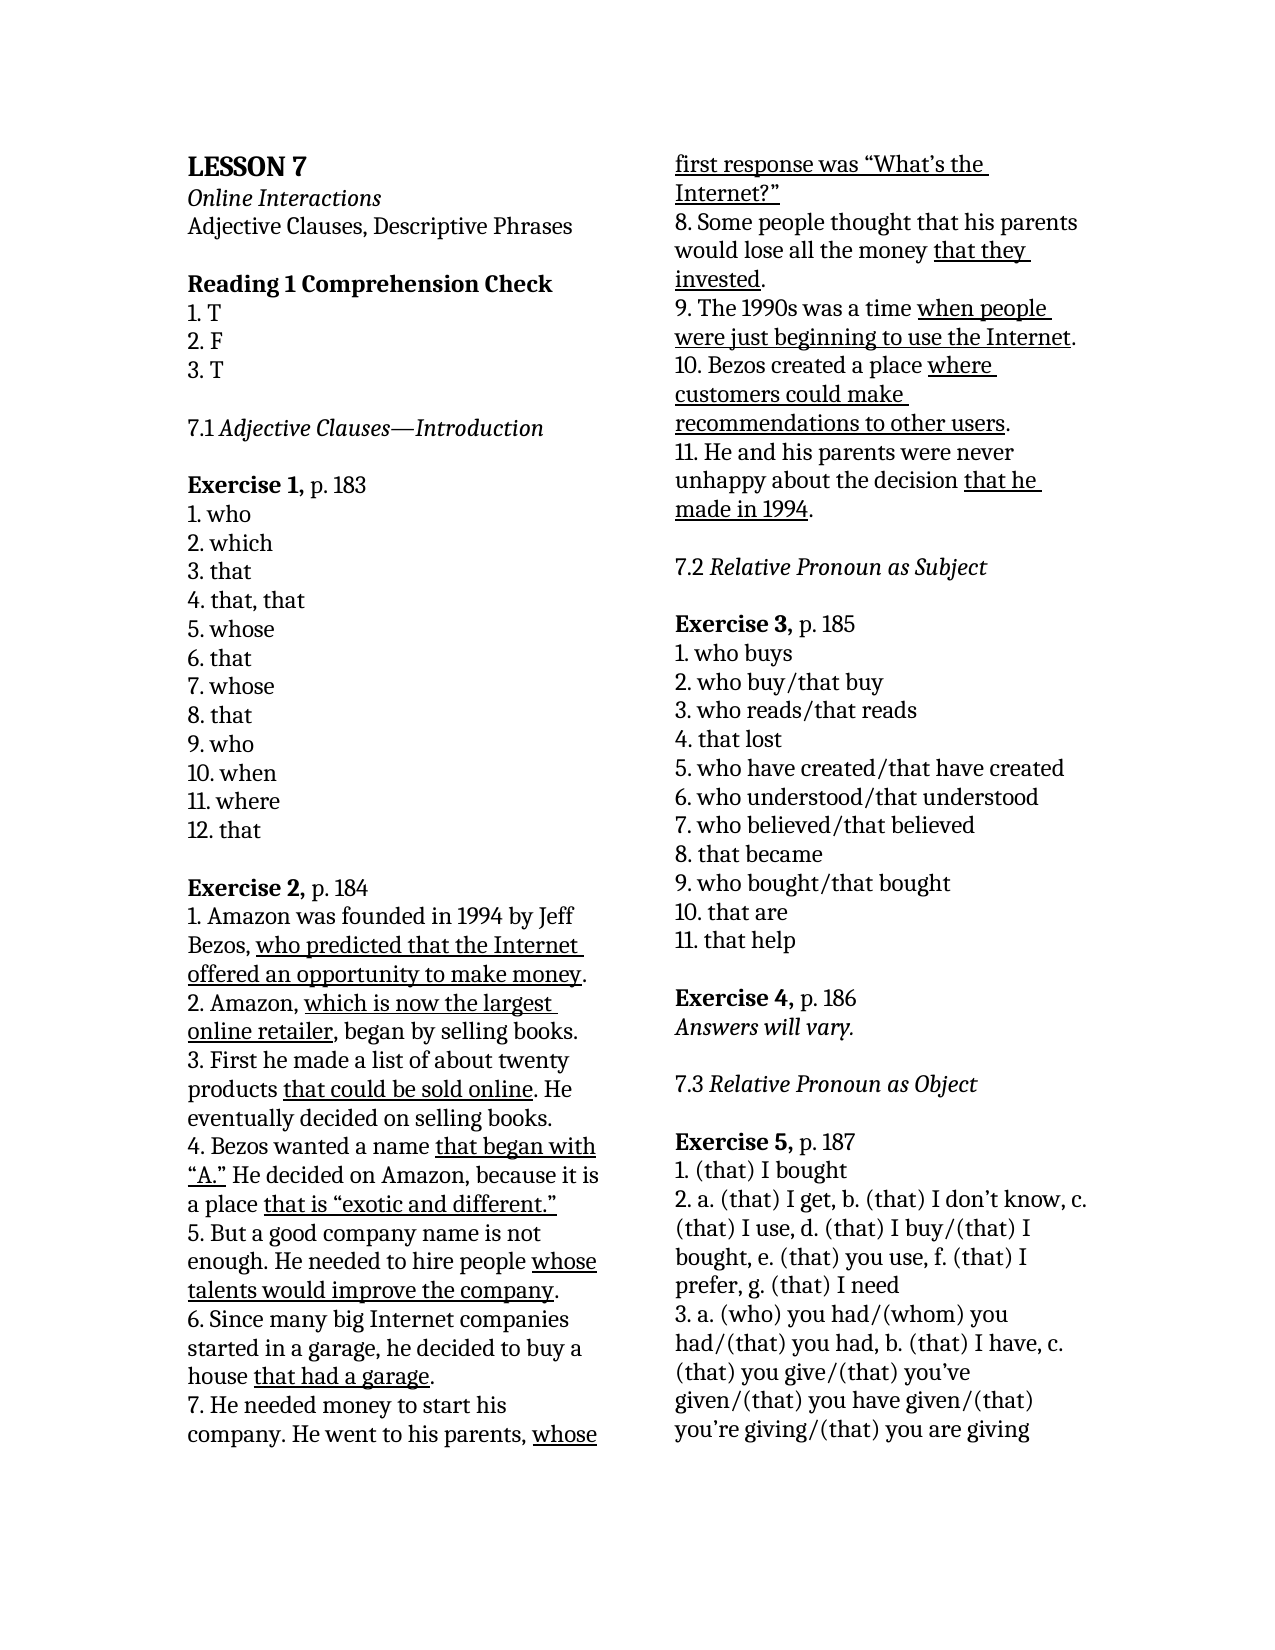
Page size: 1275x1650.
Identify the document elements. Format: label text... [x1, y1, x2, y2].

text 5. But a good company name is not enough. He needed to hire people whose talents would improve the company. [187, 1218, 600, 1305]
text Adjective Clauses, Descriptive Phrases [187, 212, 600, 241]
text 8. that [187, 701, 600, 730]
text Reading 1 Comprehension Check [187, 270, 600, 298]
text 2. who buy/that buy [675, 667, 1087, 696]
text 3. First he made a list of about twenty products that could be sold online. He eventually decided on selling books. [187, 1046, 600, 1132]
text 3. that [187, 557, 600, 586]
text LESSON 7 [187, 150, 600, 183]
text 7.2 Relative Pronoun as Subject [675, 552, 1087, 581]
text 1. T [187, 298, 600, 327]
text 8. Some people thought that his parents would lose all the money that they invested. [675, 207, 1087, 294]
text 10. Bezos created a place where customers could make recommendations to other users. [675, 351, 1087, 437]
text 11. where [187, 787, 600, 816]
text 9. The 1990s was a time when people were just beginning to use the Internet. [675, 294, 1087, 351]
text 5. whose [187, 615, 600, 643]
text 1. Amazon was founded in 1994 by Jeff Bezos, who predicted that the Internet offered an opportunity to make money. [187, 902, 600, 988]
text Exercise 5, p. 187 [675, 1127, 1087, 1156]
text 7.3 Relative Pronoun as Object [675, 1070, 1087, 1099]
text Exercise 1, p. 183 [187, 471, 600, 500]
text 11. He and his parents were never unhappy about the decision that he made in 1994. [675, 437, 1087, 524]
text 9. who bought/that bought [675, 869, 1087, 897]
text 7. who believed/that believed [675, 811, 1087, 840]
text Online Interactions [187, 183, 600, 212]
text 7.1 Adjective Clauses—Introduction [187, 413, 600, 442]
text 12. that [187, 816, 600, 845]
text 2. a. (that) I get, b. (that) I don’t know, c. (that) I use, d. (that) I buy/(that) I bought, e. (that) you use, f. (that) I prefer, g. (that) I need [675, 1185, 1087, 1300]
text Exercise 3, p. 185 [675, 610, 1087, 639]
text 4. that, that [187, 586, 600, 615]
text 1. who [187, 500, 600, 528]
text Exercise 4, p. 186 [675, 984, 1087, 1012]
text 7. He needed money to start his company. He went to his parents, whose first response was “What’s the Internet?” [675, 150, 1087, 207]
text 6. Since many big Internet companies started in a garage, he decided to buy a house that had a garage. [187, 1305, 600, 1391]
text 9. who [187, 730, 600, 758]
text 1. who buys [675, 639, 1087, 667]
text 7. whose [187, 672, 600, 701]
text 4. Bezos wanted a name that began with “A.” He decided on Amazon, because it is a place that is “exotic and different.” [187, 1132, 600, 1218]
text 3. who reads/that reads [675, 696, 1087, 725]
text 8. that became [675, 840, 1087, 869]
text 6. that [187, 643, 600, 672]
text 1. (that) I bought [675, 1156, 1087, 1185]
text 3. a. (who) you had/(whom) you had/(that) you had, b. (that) I have, c. (that) you give/(that) you’ve given/(that) you have given/(that) you’re giving/(that) you are giving [675, 1300, 1087, 1444]
text 2. which [187, 528, 600, 557]
text 7. He needed money to start his company. He went to his parents, whose first response was “What’s the Internet?” [187, 1391, 600, 1448]
text 6. who understood/that understood [675, 782, 1087, 811]
text 10. that are [675, 897, 1087, 926]
text 4. that lost [675, 725, 1087, 754]
text 10. when [187, 758, 600, 787]
text 3. T [187, 356, 600, 385]
text Answers will vary. [675, 1012, 1087, 1041]
text 2. Amazon, which is now the largest online retailer, began by selling books. [187, 988, 600, 1046]
text 5. who have created/that have created [675, 754, 1087, 782]
text 2. F [187, 327, 600, 356]
text Exercise 2, p. 184 [187, 873, 600, 902]
text 11. that help [675, 926, 1087, 955]
